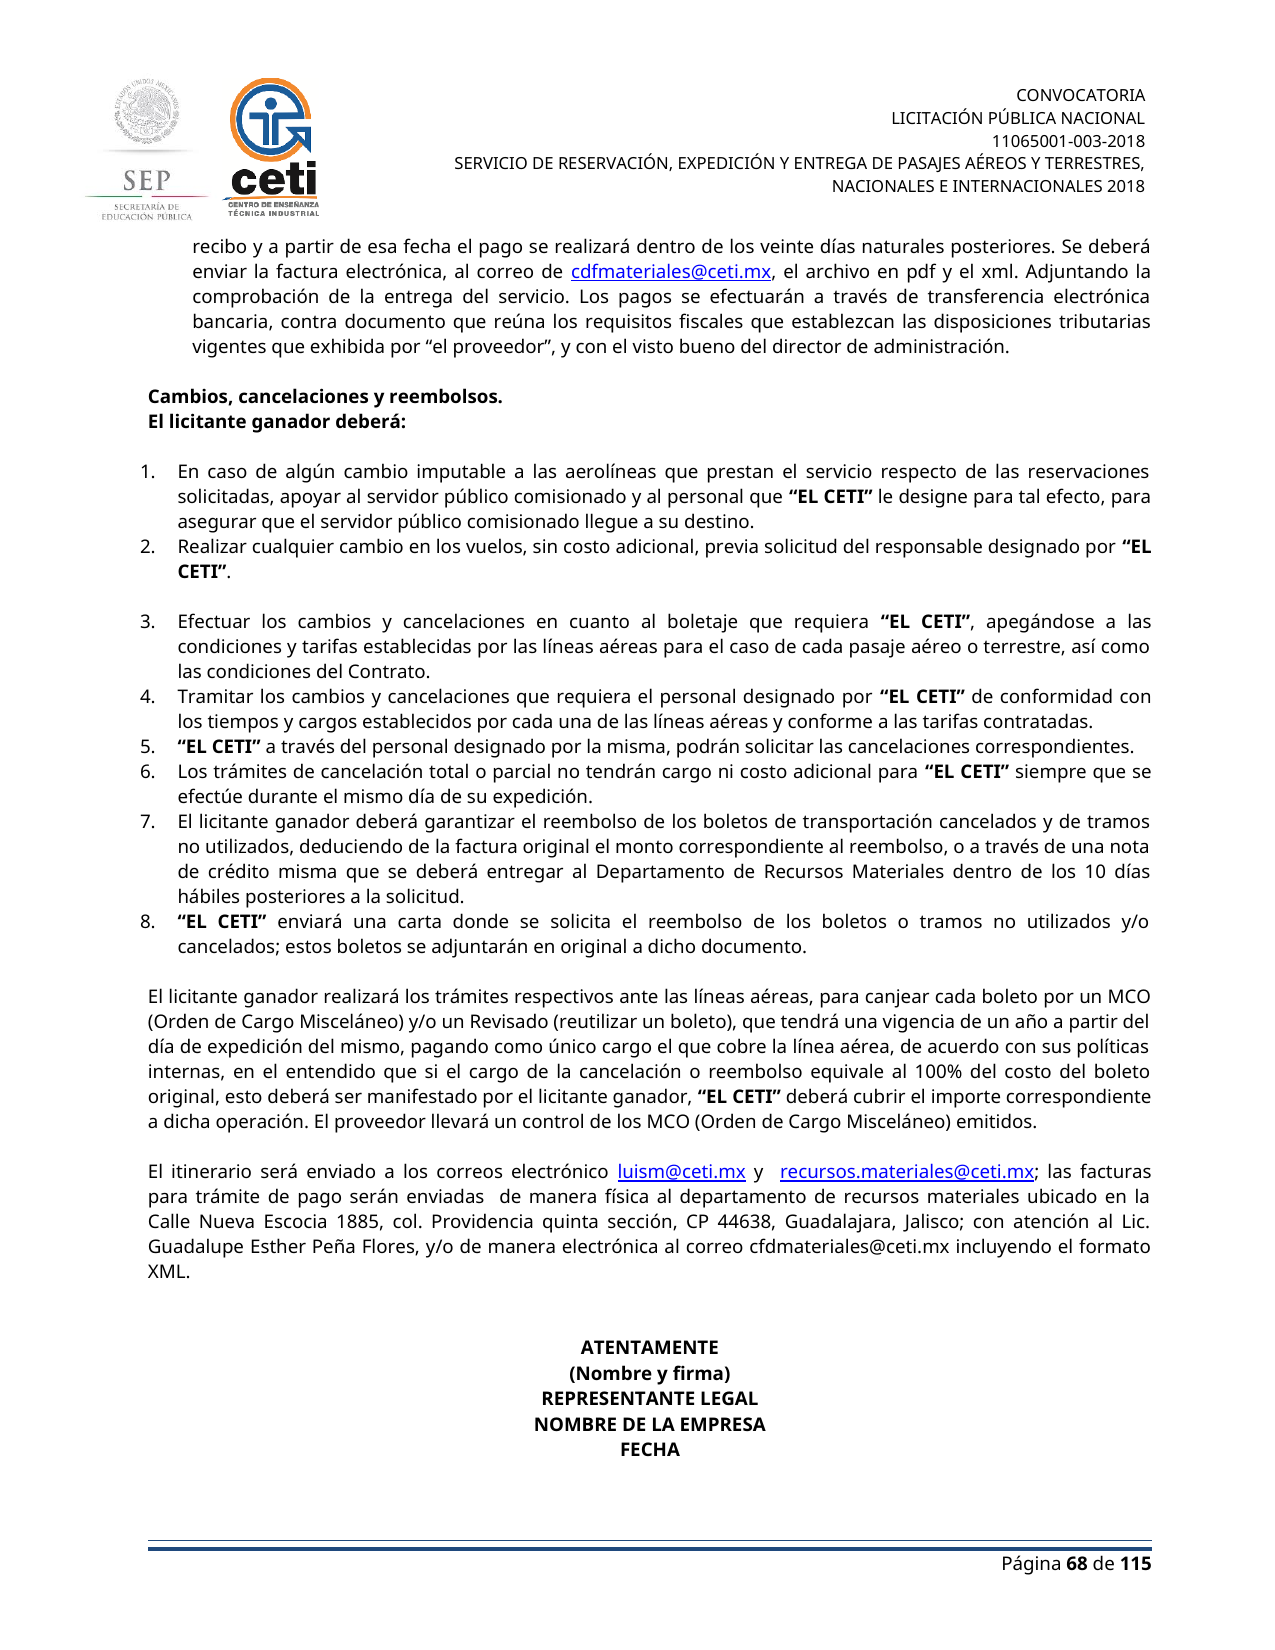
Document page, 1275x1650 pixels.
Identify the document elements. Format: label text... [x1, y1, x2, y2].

text (Nombre y firma) [148, 1360, 1152, 1386]
text REPRESENTANTE LEGAL [148, 1386, 1152, 1411]
list Tramitar los cambios y cancelaciones que requiera el personal designado por “EL CETI” de conformidad con los tiempos y cargos establecidos por cada una de las líneas aéreas y conforme a las tarifas contratadas. [140, 683, 1152, 733]
text NOMBRE DE LA EMPRESA [148, 1411, 1152, 1437]
text El itinerario será enviado a los correos electrónico luism@ceti.mx y recursos.materiales@ceti.mx; las facturas para trámite de pago serán enviadas de manera física al departamento de recursos materiales ubicado en la Calle Nueva Escocia 1885, col. Providencia quinta sección, CP 44638, Guadalajara, Jalisco; con atención al Lic. Guadalupe Esther Peña Flores, y/o de manera electrónica al correo cfdmateriales@ceti.mx incluyendo el formato XML. [148, 1158, 1152, 1283]
text El licitante ganador deberá: [148, 408, 1152, 433]
text ATENTAMENTE [148, 1334, 1152, 1360]
list El licitante ganador deberá garantizar el reembolso de los boletos de transportación cancelados y de tramos no utilizados, deduciendo de la factura original el monto correspondiente al reembolso, o a través de una nota de crédito misma que se deberá entregar al Departamento de Recursos Materiales dentro de los 10 días hábiles posteriores a la solicitud. [140, 808, 1152, 908]
list “EL CETI” a través del personal designado por la misma, podrán solicitar las cancelaciones correspondientes. [140, 733, 1152, 758]
list Efectuar los cambios y cancelaciones en cuanto al boletaje que requiera “EL CETI”, apegándose a las condiciones y tarifas establecidas por las líneas aéreas para el caso de cada pasaje aéreo o terrestre, así como las condiciones del Contrato. [140, 608, 1152, 683]
list Los trámites de cancelación total o parcial no tendrán cargo ni costo adicional para “EL CETI” siempre que se efectúe durante el mismo día de su expedición. [140, 758, 1152, 808]
list En caso de algún cambio imputable a las aerolíneas que prestan el servicio respecto de las reservaciones solicitadas, apoyar al servidor público comisionado y al personal que “EL CETI” le designe para tal efecto, para asegurar que el servidor público comisionado llegue a su destino. [140, 458, 1152, 533]
text El licitante ganador realizará los trámites respectivos ante las líneas aéreas, para canjear cada boleto por un MCO (Orden de Cargo Misceláneo) y/o un Revisado (reutilizar un boleto), que tendrá una vigencia de un año a partir del día de expedición del mismo, pagando como único cargo el que cobre la línea aérea, de acuerdo con sus políticas internas, en el entendido que si el cargo de la cancelación o reembolso equivale al 100% del costo del boleto original, esto deberá ser manifestado por el licitante ganador, “EL CETI” deberá cubrir el importe correspondiente a dicha operación. El proveedor llevará un control de los MCO (Orden de Cargo Misceláneo) emitidos. [148, 983, 1152, 1133]
picture [73, 73, 220, 233]
text FECHA [148, 1437, 1152, 1462]
picture [221, 78, 319, 216]
list Realizar cualquier cambio en los vuelos, sin costo adicional, previa solicitud del responsable designado por “EL CETI”. [140, 533, 1152, 583]
list “EL CETI” enviará una carta donde se solicita el reembolso de los boletos o tramos no utilizados y/o cancelados; estos boletos se adjuntarán en original a dicho documento. [140, 908, 1152, 958]
text Cambios, cancelaciones y reembolsos. [148, 383, 1152, 408]
